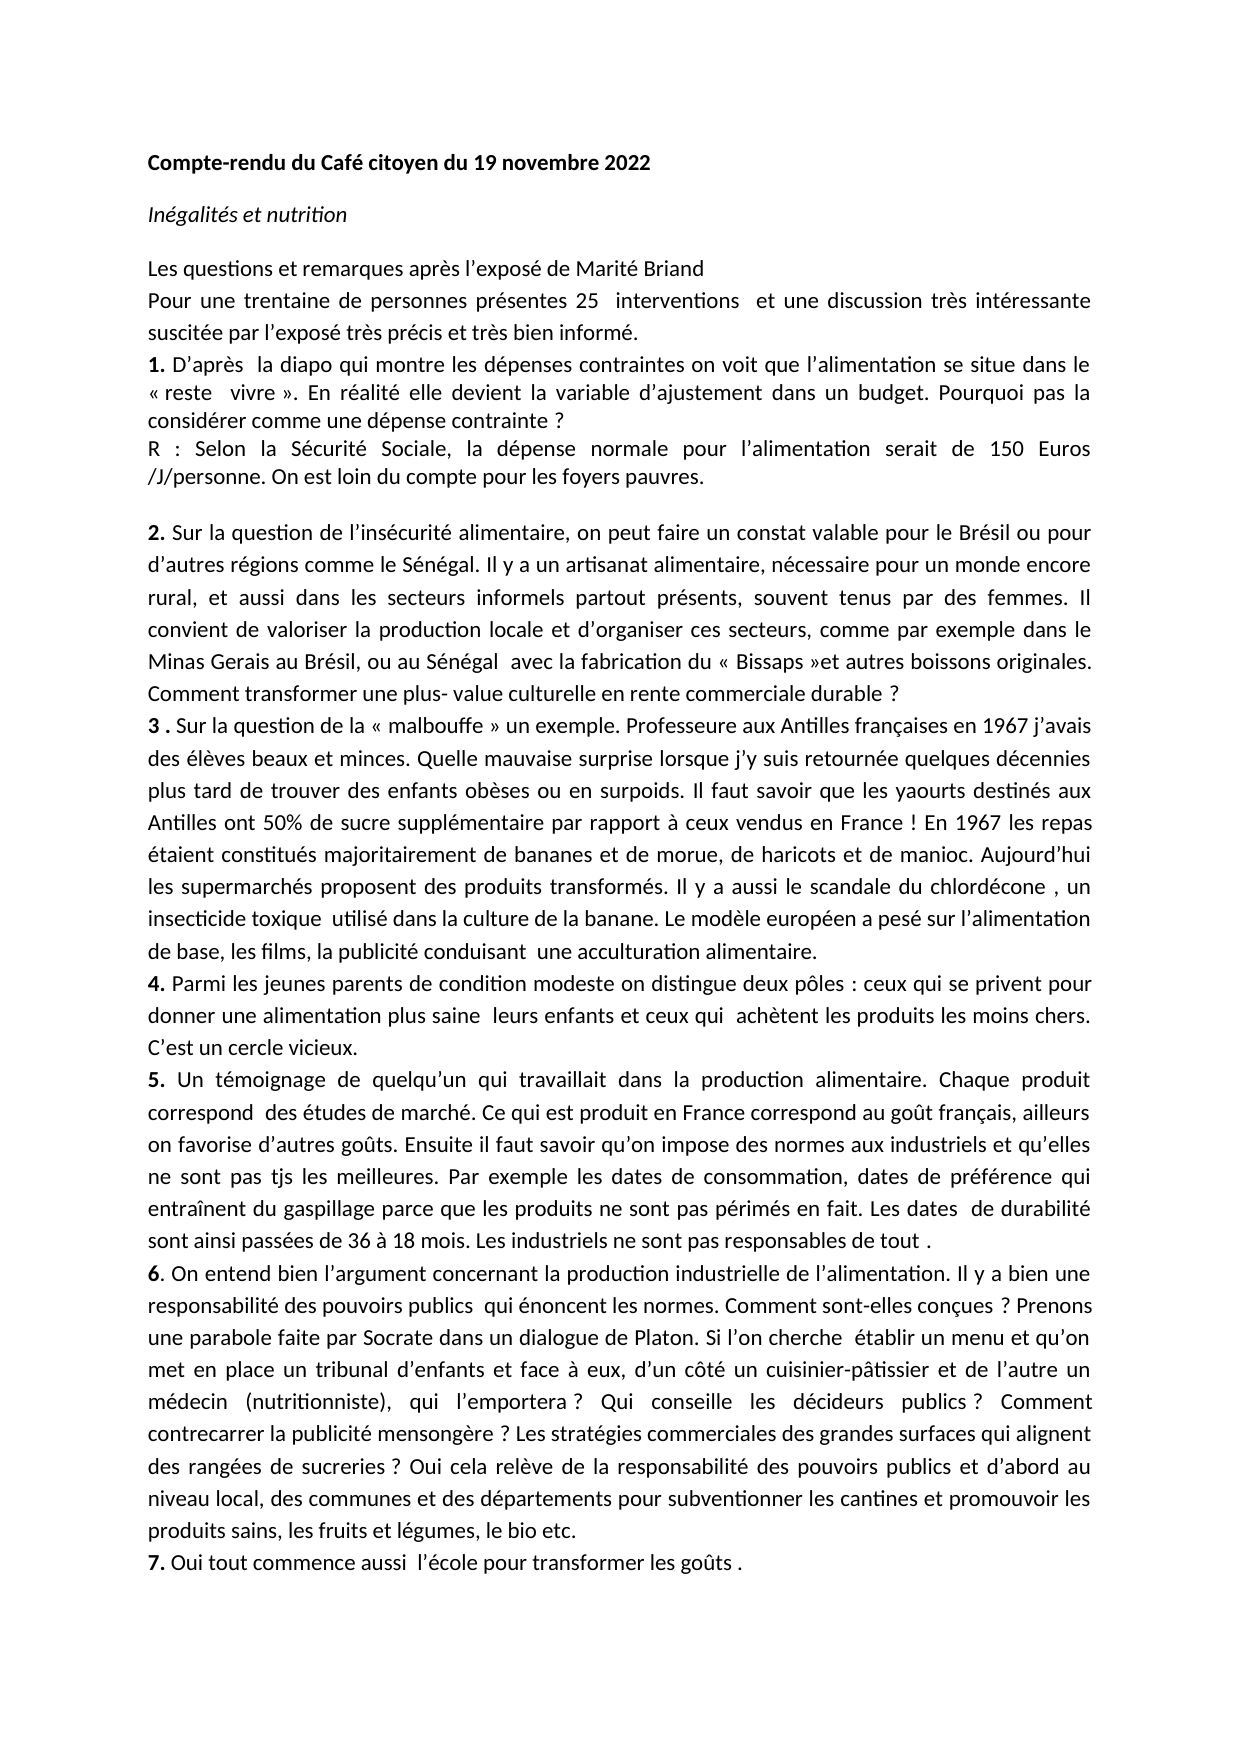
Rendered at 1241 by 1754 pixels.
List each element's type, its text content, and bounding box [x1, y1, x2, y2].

text 3 . Sur la question de la « malbouffe » un exemple. Professeure aux Antilles françaises en 1967 j’avais des élèves beaux et minces. Quelle mauvaise surprise lorsque j’y suis retournée quelques décennies plus tard de trouver des enfants obèses ou en surpoids. Il faut savoir que les yaourts destinés aux Antilles ont 50% de sucre supplémentaire par rapport à ceux vendus en France ! En 1967 les repas étaient constitués majoritairement de bananes et de morue, de haricots et de manioc. Aujourd’hui les supermarchés proposent des produits transformés. Il y a aussi le scandale du chlordécone , un insecticide toxique utilisé dans la culture de la banane. Le modèle européen a pesé sur l’alimentation de base, les films, la publicité conduisant une acculturation alimentaire. [148, 711, 1093, 965]
text 2. Sur la question de l’insécurité alimentaire, on peut faire un constat valable pour le Brésil ou pour d’autres régions comme le Sénégal. Il y a un artisanat alimentaire, nécessaire pour un monde encore rural, et aussi dans les secteurs informels partout présents, souvent tenus par des femmes. Il convient de valoriser la production locale et d’organiser ces secteurs, comme par exemple dans le Minas Gerais au Brésil, ou au Sénégal avec la fabrication du « Bissaps »et autres boissons originales. Comment transformer une plus- value culturelle en rente commerciale durable ? [148, 518, 1093, 707]
text Pour une trentaine de personnes présentes 25 interventions et une discussion très intéressante suscitée par l’exposé très précis et très bien informé. [148, 286, 1093, 346]
text Inégalités et nutrition [148, 201, 1093, 229]
text 5. Un témoignage de quelqu’un qui travaillait dans la production alimentaire. Chaque produit correspond des études de marché. Ce qui est produit en France correspond au goût français, ailleurs on favorise d’autres goûts. Ensuite il faut savoir qu’on impose des normes aux industriels et qu’elles ne sont pas tjs les meilleures. Par exemple les dates de consommation, dates de préférence qui entraînent du gaspillage parce que les produits ne sont pas périmés en fait. Les dates de durabilité sont ainsi passées de 36 à 18 mois. Les industriels ne sont pas responsables de tout . [148, 1066, 1093, 1254]
text 1. D’après la diapo qui montre les dépenses contraintes on voit que l’alimentation se situe dans le « reste vivre ». En réalité elle devient la variable d’ajustement dans un budget. Pourquoi pas la considérer comme une dépense contrainte ? [148, 350, 1093, 434]
text R : Selon la Sécurité Sociale, la dépense normale pour l’alimentation serait de 150 Euros /J/personne. On est loin du compte pour les foyers pauvres. [148, 434, 1093, 490]
text 7. Oui tout commence aussi l’école pour transformer les goûts . [148, 1548, 1093, 1576]
text 6. On entend bien l’argument concernant la production industrielle de l’alimentation. Il y a bien une responsabilité des pouvoirs publics qui énoncent les normes. Comment sont-elles conçues ? Prenons une parabole faite par Socrate dans un dialogue de Platon. Si l’on cherche établir un menu et qu’on met en place un tribunal d’enfants et face à eux, d’un côté un cuisinier-pâtissier et de l’autre un médecin (nutritionniste), qui l’emportera ? Qui conseille les décideurs publics ? Comment contrecarrer la publicité mensongère ? Les stratégies commerciales des grandes surfaces qui alignent des rangées de sucreries ? Oui cela relève de la responsabilité des pouvoirs publics et d’abord au niveau local, des communes et des départements pour subventionner les cantines et promouvoir les produits sains, les fruits et légumes, le bio etc. [148, 1259, 1093, 1544]
text Compte-rendu du Café citoyen du 19 novembre 2022 [148, 148, 1093, 176]
text Les questions et remarques après l’exposé de Marité Briand [148, 254, 1093, 282]
text 4. Parmi les jeunes parents de condition modeste on distingue deux pôles : ceux qui se privent pour donner une alimentation plus saine leurs enfants et ceux qui achètent les produits les moins chers. C’est un cercle vicieux. [148, 969, 1093, 1061]
